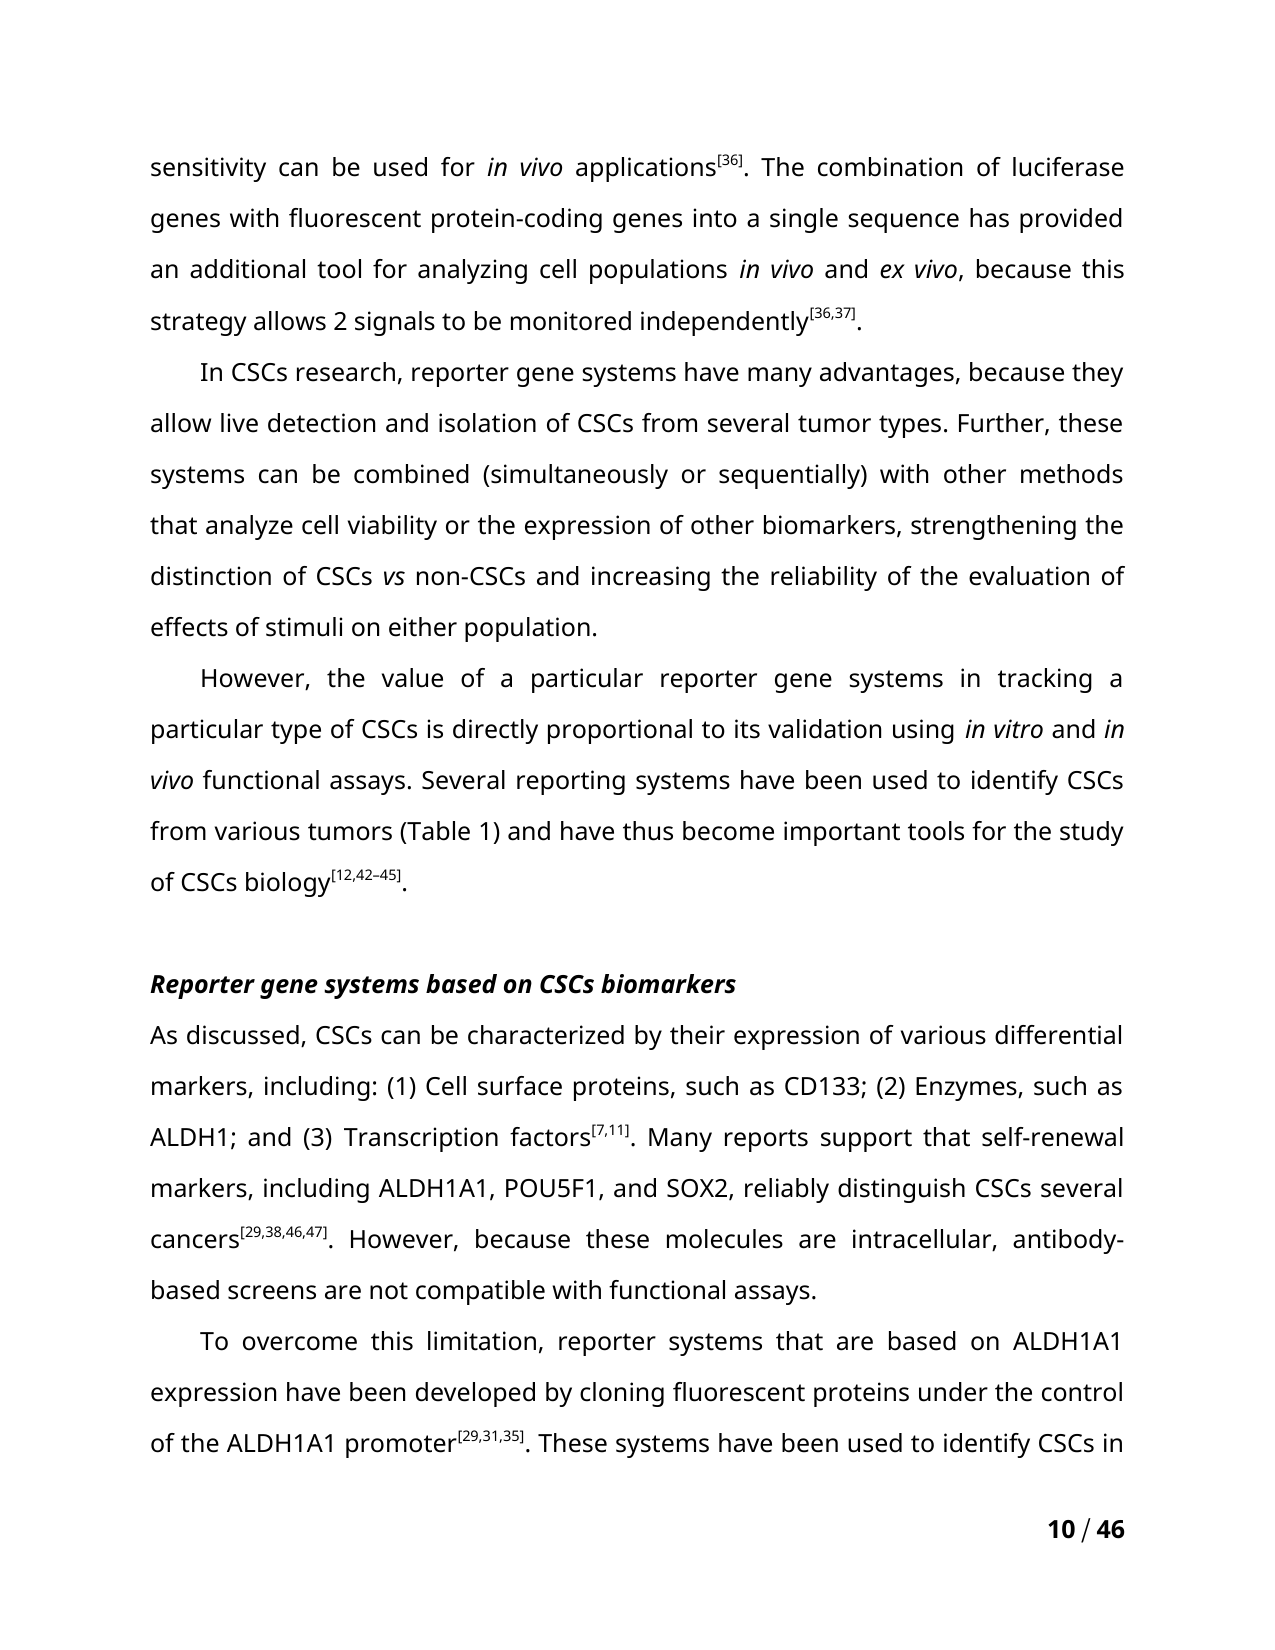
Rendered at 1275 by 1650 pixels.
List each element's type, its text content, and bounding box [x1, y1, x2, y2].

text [150, 150, 1125, 337]
text In CSCs research, reporter gene systems have many advantages, because they allow live detection and isolation of CSCs from several tumor types. Further, these systems can be combined (simultaneously or sequentially) with other methods that analyze cell viability or the expression of other biomarkers, strengthening the distinction of CSCs vs non-CSCs and increasing the reliability of the evaluation of effects of stimuli on either population. [150, 354, 1125, 643]
text As discussed, CSCs can be characterized by their expression of various differential markers, including: (1) Cell surface proteins, such as CD133; (2) Enzymes, such as ALDH1; and (3) Transcription factors[7,11]. Many reports support that self-renewal markers, including ALDH1A1, POU5F1, and SOX2, reliably distinguish CSCs several cancers[29,38,46,47]. However, because these molecules are intracellular, antibody-based screens are not compatible with functional assays. [150, 1018, 1125, 1307]
text However, the value of a particular reporter gene systems in tracking a particular type of CSCs is directly proportional to its validation using in vitro and in vivo functional assays. Several reporting systems have been used to identify CSCs from various tumors (Table 1) and have thus become important tools for the study of CSCs biology[12,42–45]. [150, 660, 1125, 899]
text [150, 1324, 1125, 1460]
text Reporter gene systems based on CSCs biomarkers [150, 967, 1125, 1001]
